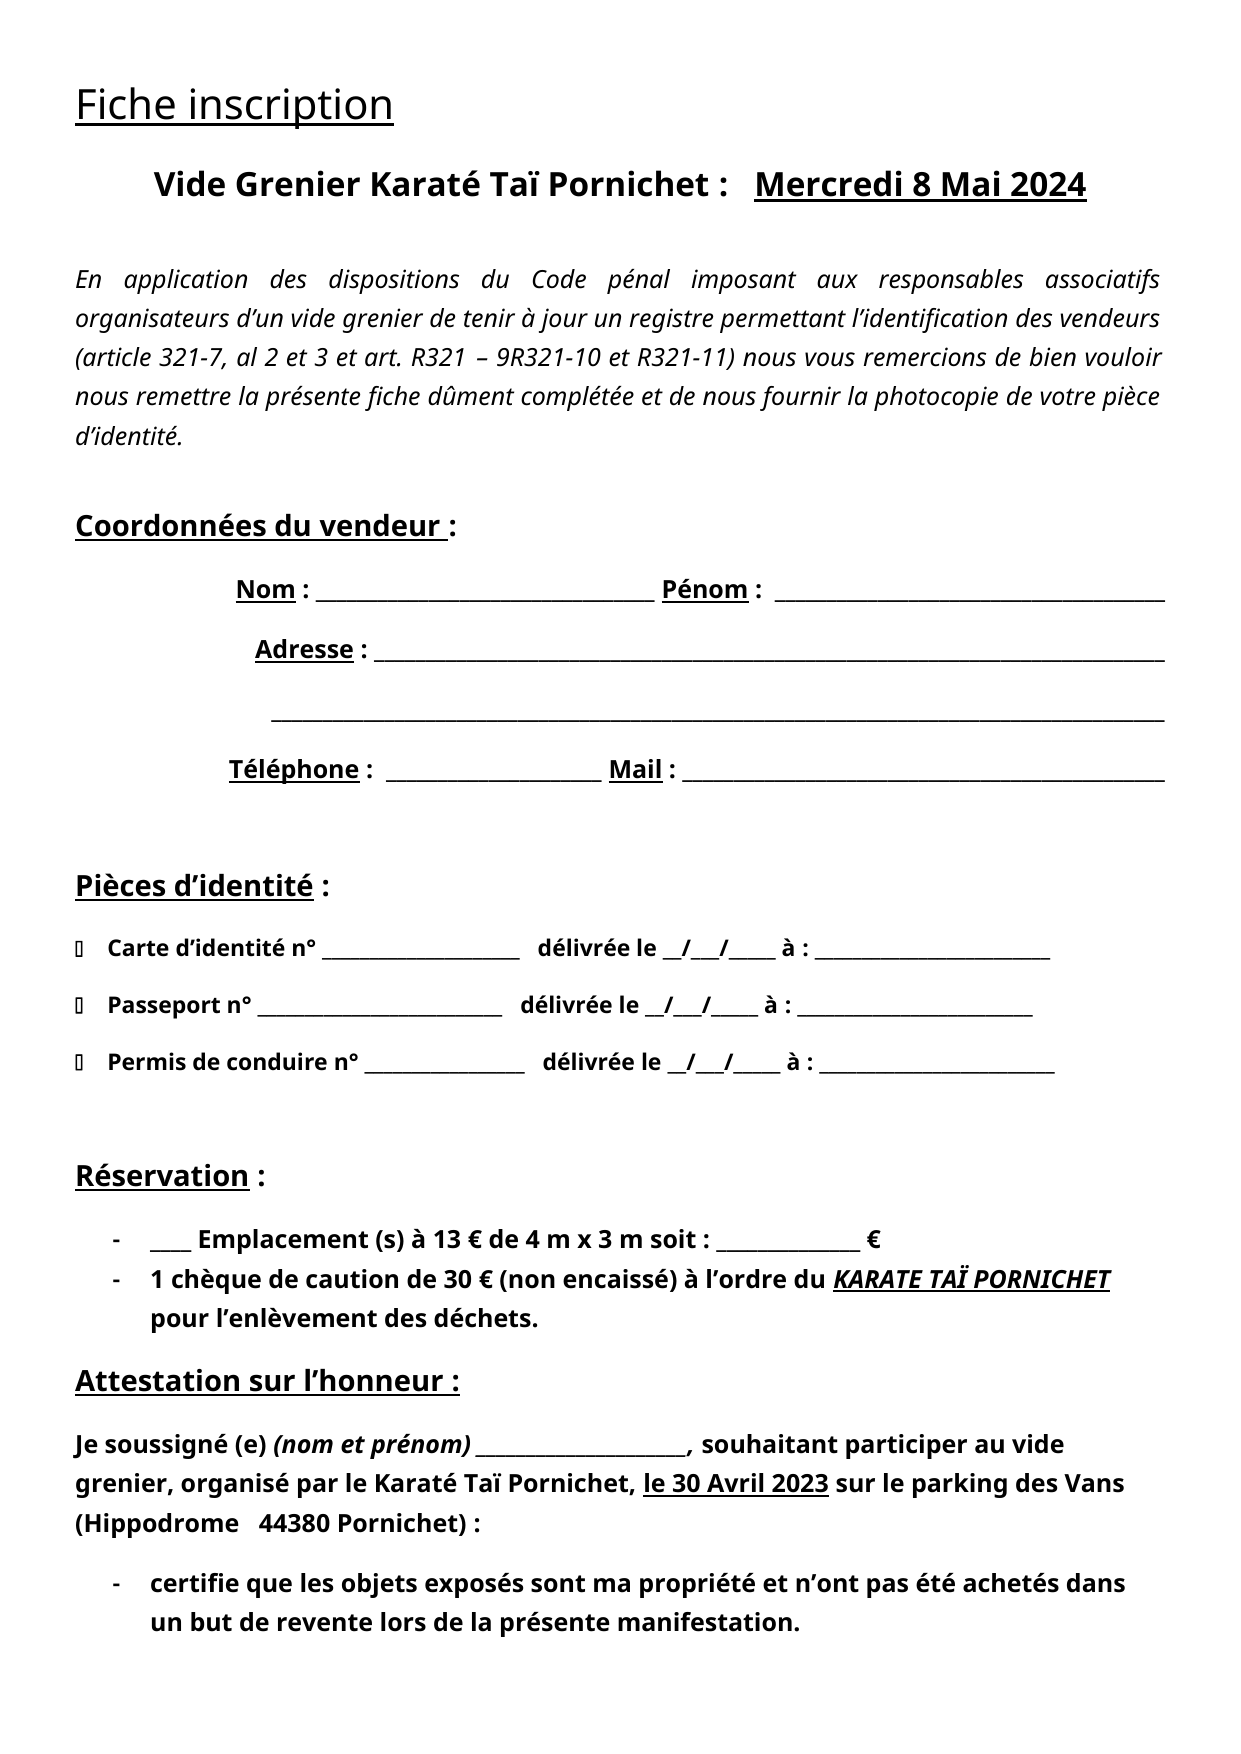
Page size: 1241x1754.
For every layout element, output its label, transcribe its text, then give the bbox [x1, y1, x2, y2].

text Adresse : _____________________________________________________________________________ [75, 632, 1165, 666]
list ____ Emplacement (s) à 13 € de 4 m x 3 m soit : ______________ € [112, 1222, 1165, 1256]
text Attestation sur l’honneur : [75, 1360, 1165, 1400]
text Passeport n° __________________________ délivrée le __/___/_____ à : _________________________ [75, 989, 1165, 1020]
text Réservation : [75, 1156, 1165, 1195]
text Carte d’identité n° _____________________ délivrée le __/___/_____ à : _________________________ [75, 932, 1165, 963]
text En application des dispositions du Code pénal imposant aux responsables associatifs organisateurs d’un vide grenier de tenir à jour un registre permettant l’identification des vendeurs (article 321-7, al 2 et 3 et art. R321 – 9R321-10 et R321-11) nous vous remercions de bien vouloir nous remettre la présente fiche dûment complétée et de nous fournir la photocopie de votre pièce d’identité. [75, 261, 1165, 452]
list 1 chèque de caution de 30 € (non encaissé) à l’ordre du KARATE TAÏ PORNICHET pour l’enlèvement des déchets. [112, 1261, 1165, 1334]
text Je soussigné (e) (nom et prénom) _____________________, souhaitant participer au vide grenier, organisé par le Karaté Taï Pornichet, le 30 Avril 2023 sur le parking des Vans (Hippodrome 44380 Pornichet) : [75, 1427, 1165, 1539]
text Coordonnées du vendeur : [75, 506, 1165, 545]
text Permis de conduire n° _________________ délivrée le __/___/_____ à : _________________________ [75, 1045, 1165, 1077]
text _______________________________________________________________________________________ [75, 692, 1165, 726]
text Nom : _________________________________ Pénom : ______________________________________ [75, 572, 1165, 606]
text Fiche inscription [75, 75, 1165, 132]
text Pièces d’identité : [75, 865, 1165, 905]
text Vide Grenier Karaté Taï Pornichet : Mercredi 8 Mai 2024 [75, 161, 1165, 206]
list certifie que les objets exposés sont ma propriété et n’ont pas été achetés dans un but de revente lors de la présente manifestation. [112, 1565, 1165, 1638]
text Téléphone : _____________________ Mail : _______________________________________________ [75, 752, 1165, 786]
